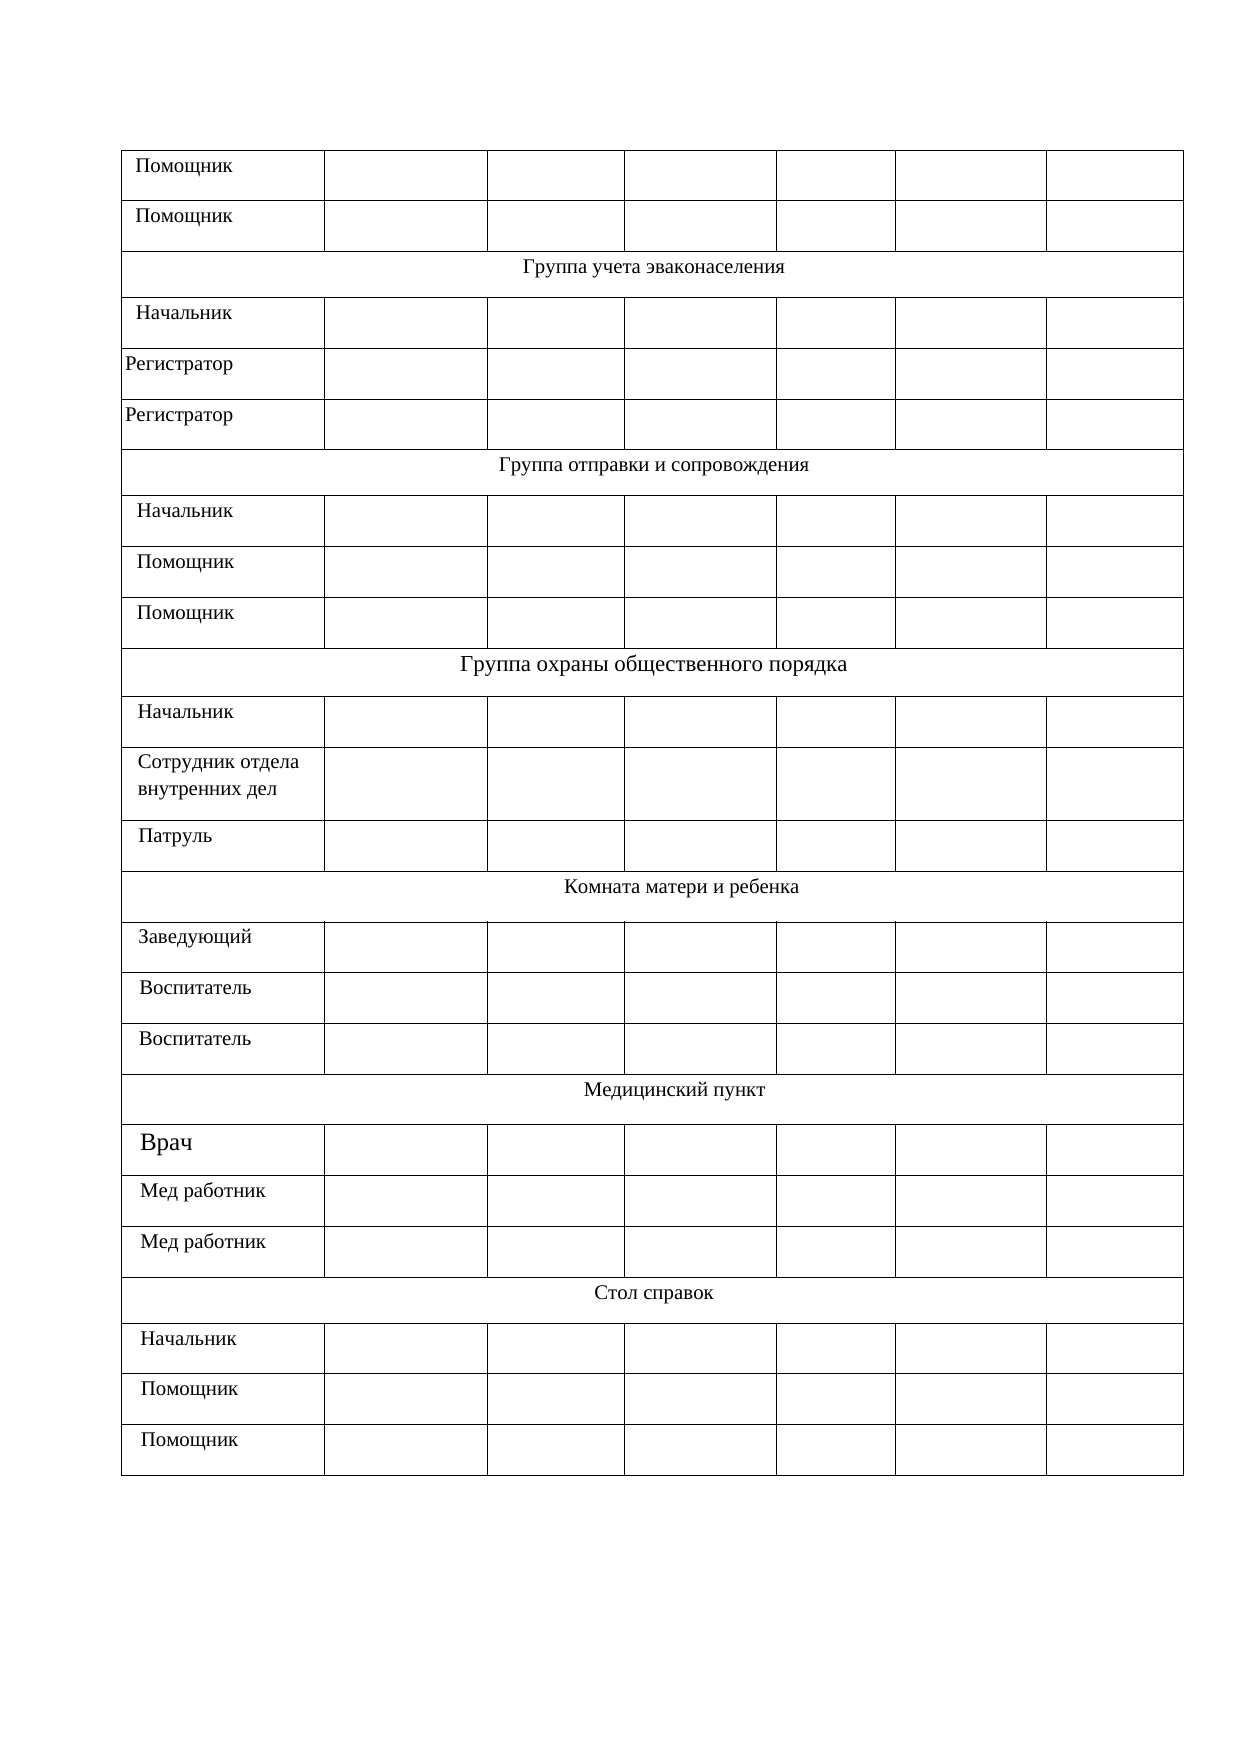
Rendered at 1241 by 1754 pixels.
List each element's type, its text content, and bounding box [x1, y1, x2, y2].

table_cell [488, 201, 624, 251]
table_cell [1047, 923, 1183, 972]
table_cell [896, 748, 1046, 820]
table_cell [1047, 1227, 1183, 1277]
table_cell [1047, 697, 1183, 746]
table_cell [1047, 748, 1183, 820]
table_cell [777, 598, 895, 647]
table_cell [777, 748, 895, 820]
table_cell [777, 1125, 895, 1175]
table_cell [1047, 1374, 1183, 1424]
table_cell [122, 1075, 324, 1124]
table_cell [625, 1324, 776, 1373]
table_cell [625, 1176, 776, 1226]
table_cell [1047, 400, 1183, 449]
table_cell [488, 1425, 624, 1475]
table_cell [488, 1176, 624, 1226]
table_cell [1047, 821, 1183, 871]
table_cell Группа учета эваконаселения [122, 252, 1183, 297]
table_cell [488, 923, 624, 972]
table_cell Патруль [122, 821, 324, 871]
table_cell [488, 1125, 624, 1175]
table_cell Начальник [122, 298, 324, 348]
table_cell [896, 821, 1046, 871]
table_cell [488, 973, 624, 1023]
table_cell [325, 973, 487, 1023]
table_cell [325, 496, 487, 546]
table_cell [777, 496, 895, 546]
table_cell [1047, 201, 1183, 251]
table_cell [488, 298, 624, 348]
table_cell [896, 349, 1046, 398]
table_cell [1047, 151, 1183, 200]
table_cell [488, 151, 624, 200]
table_cell [325, 1425, 487, 1475]
table_cell [1046, 872, 1183, 921]
table_cell Комната матери и ребенка [324, 872, 896, 921]
table_cell [1047, 1176, 1183, 1226]
table_cell Начальник [122, 496, 324, 546]
table_cell [777, 1227, 895, 1277]
table_cell Помощник [122, 151, 324, 200]
table_cell [625, 697, 776, 746]
table_cell [488, 496, 624, 546]
table_cell [325, 1374, 487, 1424]
table_cell [1047, 1125, 1183, 1175]
table_cell [777, 1324, 895, 1373]
table_cell Начальник [122, 697, 324, 746]
table_cell [777, 349, 895, 398]
table_cell [625, 1125, 776, 1175]
table_cell [896, 697, 1046, 746]
table_cell [1047, 1425, 1183, 1475]
table_cell [1047, 1024, 1183, 1074]
table_cell [325, 1125, 487, 1175]
table_cell [325, 748, 487, 820]
table_cell [325, 298, 487, 348]
table_cell Начальник [122, 1324, 324, 1373]
table_cell [896, 1227, 1046, 1277]
table_cell Группа охраны общественного порядка [122, 649, 1183, 696]
table_cell [325, 201, 487, 251]
table_cell Помощник [122, 1425, 324, 1475]
table_cell Мед работник [122, 1227, 324, 1277]
table_cell [488, 547, 624, 597]
table_cell [488, 1227, 624, 1277]
table_cell [777, 973, 895, 1023]
table_cell [1047, 298, 1183, 348]
table_cell [488, 349, 624, 398]
table_cell [1047, 547, 1183, 597]
table_cell [625, 496, 776, 546]
table_cell Группа отправки и сопровождения [122, 450, 1183, 495]
table_cell [896, 151, 1046, 200]
table_cell [777, 1024, 895, 1074]
table_cell [1047, 349, 1183, 398]
table_cell Воспитатель [122, 1024, 324, 1074]
table_cell [625, 151, 776, 200]
table_cell [625, 1227, 776, 1277]
table_cell [896, 201, 1046, 251]
table_cell [896, 1324, 1046, 1373]
table_cell [777, 1425, 895, 1475]
table_cell [625, 1374, 776, 1424]
table_cell [896, 598, 1046, 647]
table_cell Регистратор [122, 349, 324, 398]
table_cell [488, 1324, 624, 1373]
table_cell [896, 1075, 1046, 1124]
table_cell [488, 400, 624, 449]
table_cell [777, 298, 895, 348]
table_cell [625, 349, 776, 398]
table_cell Воспитатель [122, 973, 324, 1023]
table_cell [625, 748, 776, 820]
table_cell [896, 1125, 1046, 1175]
table_cell [777, 821, 895, 871]
table_cell [488, 697, 624, 746]
table_cell [625, 1024, 776, 1074]
table_cell Регистратор [122, 400, 324, 449]
table_cell Врач [122, 1125, 324, 1175]
table_cell [896, 298, 1046, 348]
table_cell [896, 923, 1046, 972]
table_cell Заведующий [122, 923, 324, 972]
table_cell Помощник [122, 598, 324, 647]
table_cell Помощник [122, 547, 324, 597]
table_cell [122, 872, 324, 921]
table_cell Мед работник [122, 1176, 324, 1226]
table_cell [625, 547, 776, 597]
table_cell [488, 821, 624, 871]
table_cell [777, 547, 895, 597]
table_cell [625, 821, 776, 871]
table_cell [325, 697, 487, 746]
table_cell Медицинский пункт [324, 1075, 896, 1124]
table_cell [325, 598, 487, 647]
table_cell [896, 1024, 1046, 1074]
table_cell [896, 496, 1046, 546]
table_cell [625, 1425, 776, 1475]
table_cell [625, 923, 776, 972]
table_cell [325, 1227, 487, 1277]
table_cell [896, 973, 1046, 1023]
table_cell Стол справок [122, 1278, 1183, 1323]
table_cell [896, 547, 1046, 597]
table_cell [488, 598, 624, 647]
table_cell Помощник [122, 1374, 324, 1424]
table_cell [325, 821, 487, 871]
table_cell [488, 748, 624, 820]
table_cell [625, 298, 776, 348]
table_cell [625, 201, 776, 251]
table_cell [325, 1176, 487, 1226]
table_cell [777, 400, 895, 449]
table_cell [777, 1374, 895, 1424]
table_cell [325, 547, 487, 597]
table_cell [325, 1024, 487, 1074]
table_cell Сотрудник отдела внутренних дел [122, 748, 324, 820]
table_cell [325, 400, 487, 449]
table_cell [896, 1374, 1046, 1424]
table_cell [896, 872, 1046, 921]
table_cell [325, 349, 487, 398]
table_cell [488, 1024, 624, 1074]
table_cell [1047, 496, 1183, 546]
table_cell Помощник [122, 201, 324, 251]
table_cell [1047, 973, 1183, 1023]
table_cell [625, 400, 776, 449]
table_cell [625, 598, 776, 647]
table_cell [896, 400, 1046, 449]
table_cell [325, 923, 487, 972]
table_cell [777, 151, 895, 200]
table_cell [625, 973, 776, 1023]
table_cell [777, 1176, 895, 1226]
table_cell [325, 1324, 487, 1373]
table_cell [777, 923, 895, 972]
table_cell [325, 151, 487, 200]
table_cell [896, 1425, 1046, 1475]
table_cell [1047, 598, 1183, 647]
table_cell [1047, 1324, 1183, 1373]
table_cell [777, 201, 895, 251]
table_cell [1046, 1075, 1183, 1124]
table_cell [896, 1176, 1046, 1226]
table_cell [488, 1374, 624, 1424]
table_cell [777, 697, 895, 746]
